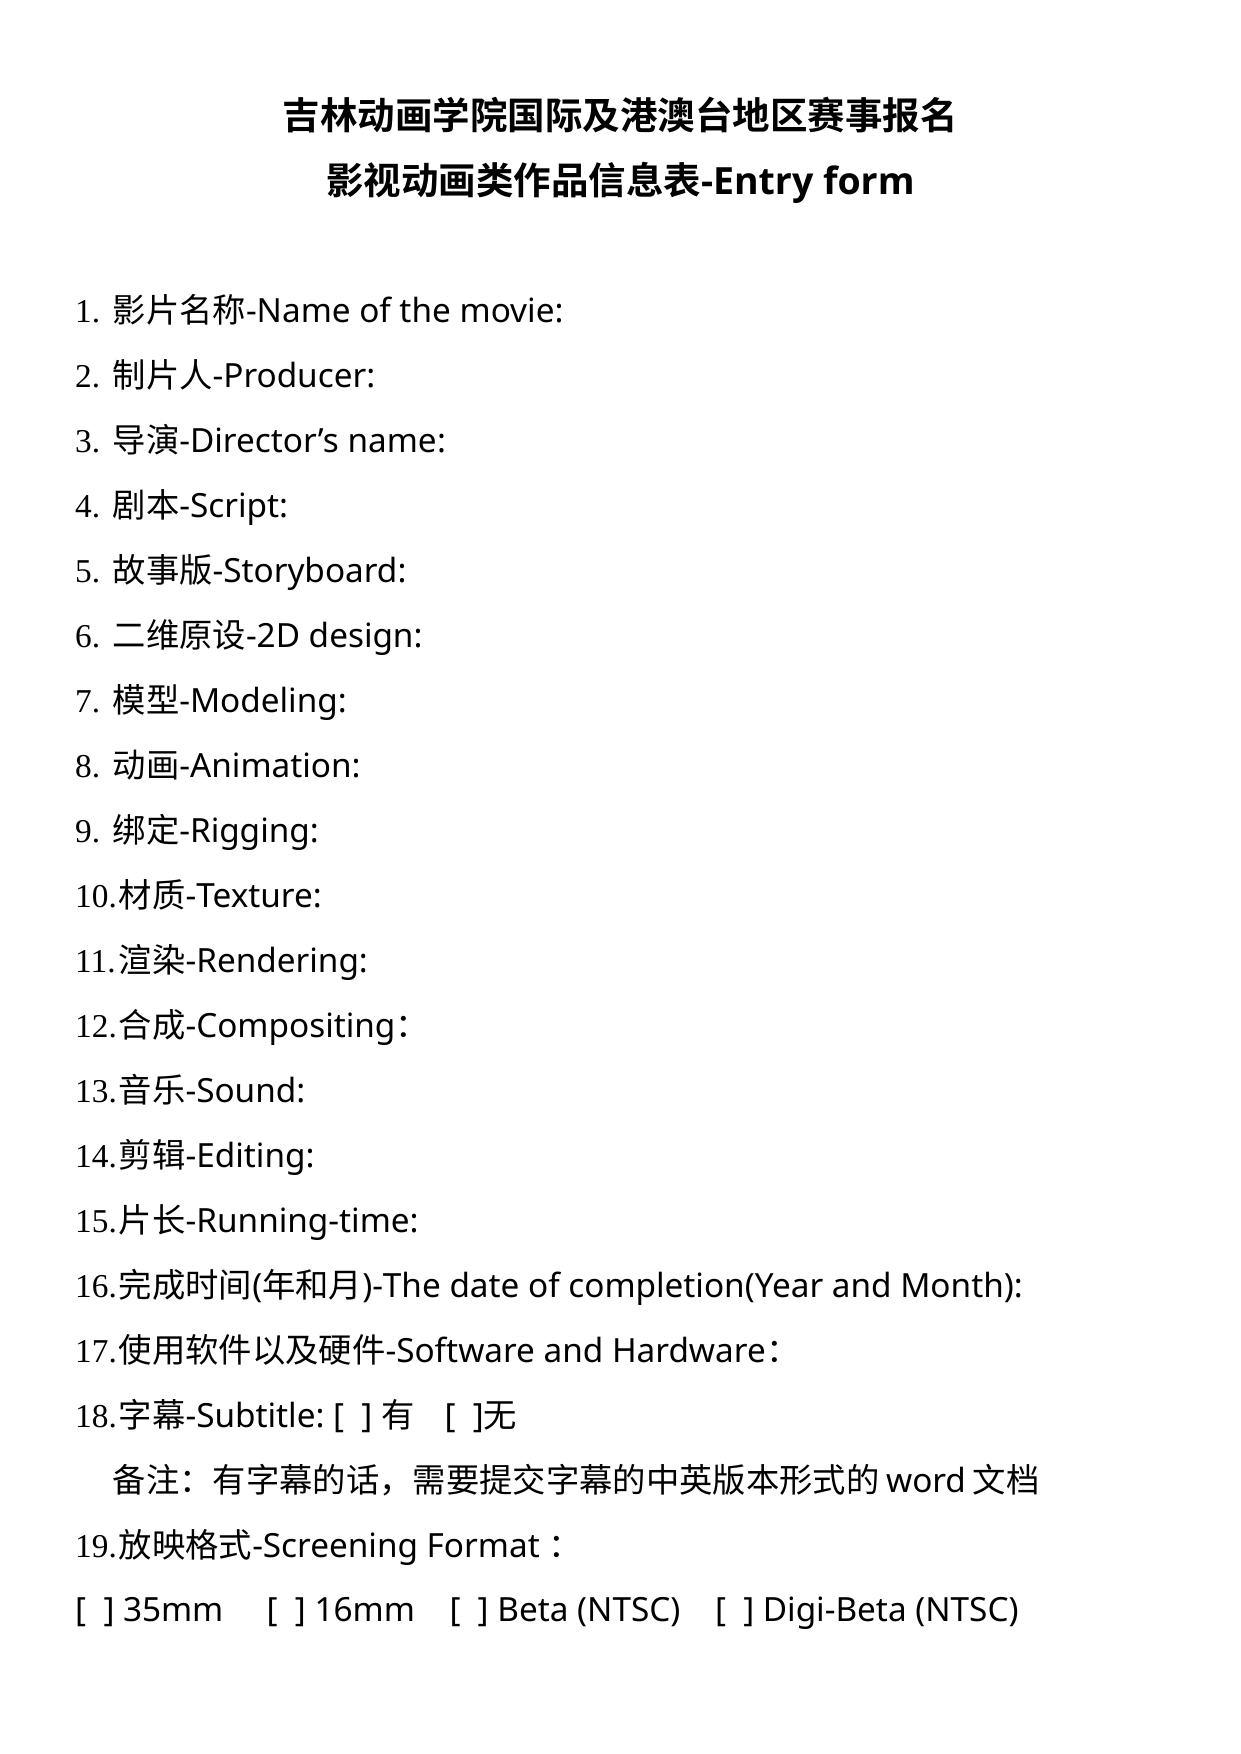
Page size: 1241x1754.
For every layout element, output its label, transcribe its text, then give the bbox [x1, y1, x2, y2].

list 音乐-Sound: [75, 1056, 1165, 1121]
text 吉林动画学院国际及港澳台地区赛事报名 [75, 81, 1165, 146]
list 字幕-Subtitle: [ ] 有 [ ]无 [75, 1381, 1165, 1446]
text [ ] 35mm [ ] 16mm [ ] Beta (NTSC) [ ] Digi-Beta (NTSC) [75, 1576, 1165, 1641]
list 使用软件以及硬件-Software and Hardware： [75, 1316, 1165, 1381]
list 故事版-Storyboard: [75, 536, 1165, 601]
list 绑定-Rigging: [75, 796, 1165, 861]
list 合成-Compositing： [75, 991, 1165, 1056]
list 材质-Texture: [75, 861, 1165, 926]
text 备注：有字幕的话，需要提交字幕的中英版本形式的word文档 [112, 1446, 1165, 1511]
list 渲染-Rendering: [75, 926, 1165, 991]
list 剪辑-Editing: [75, 1121, 1165, 1186]
list 制片人-Producer: [75, 341, 1165, 406]
list 二维原设-2D design: [75, 601, 1165, 666]
text 影视动画类作品信息表-Entry form [75, 146, 1165, 211]
list 动画-Animation: [75, 731, 1165, 796]
list 模型-Modeling: [75, 666, 1165, 731]
list 影片名称-Name of the movie: [75, 276, 1165, 341]
list 剧本-Script: [75, 471, 1165, 536]
list 导演-Director’s name: [75, 406, 1165, 471]
list 片长-Running-time: [75, 1186, 1165, 1251]
list 放映格式-Screening Format ： [75, 1511, 1165, 1576]
list 完成时间(年和月)-The date of completion(Year and Month): [75, 1251, 1165, 1316]
